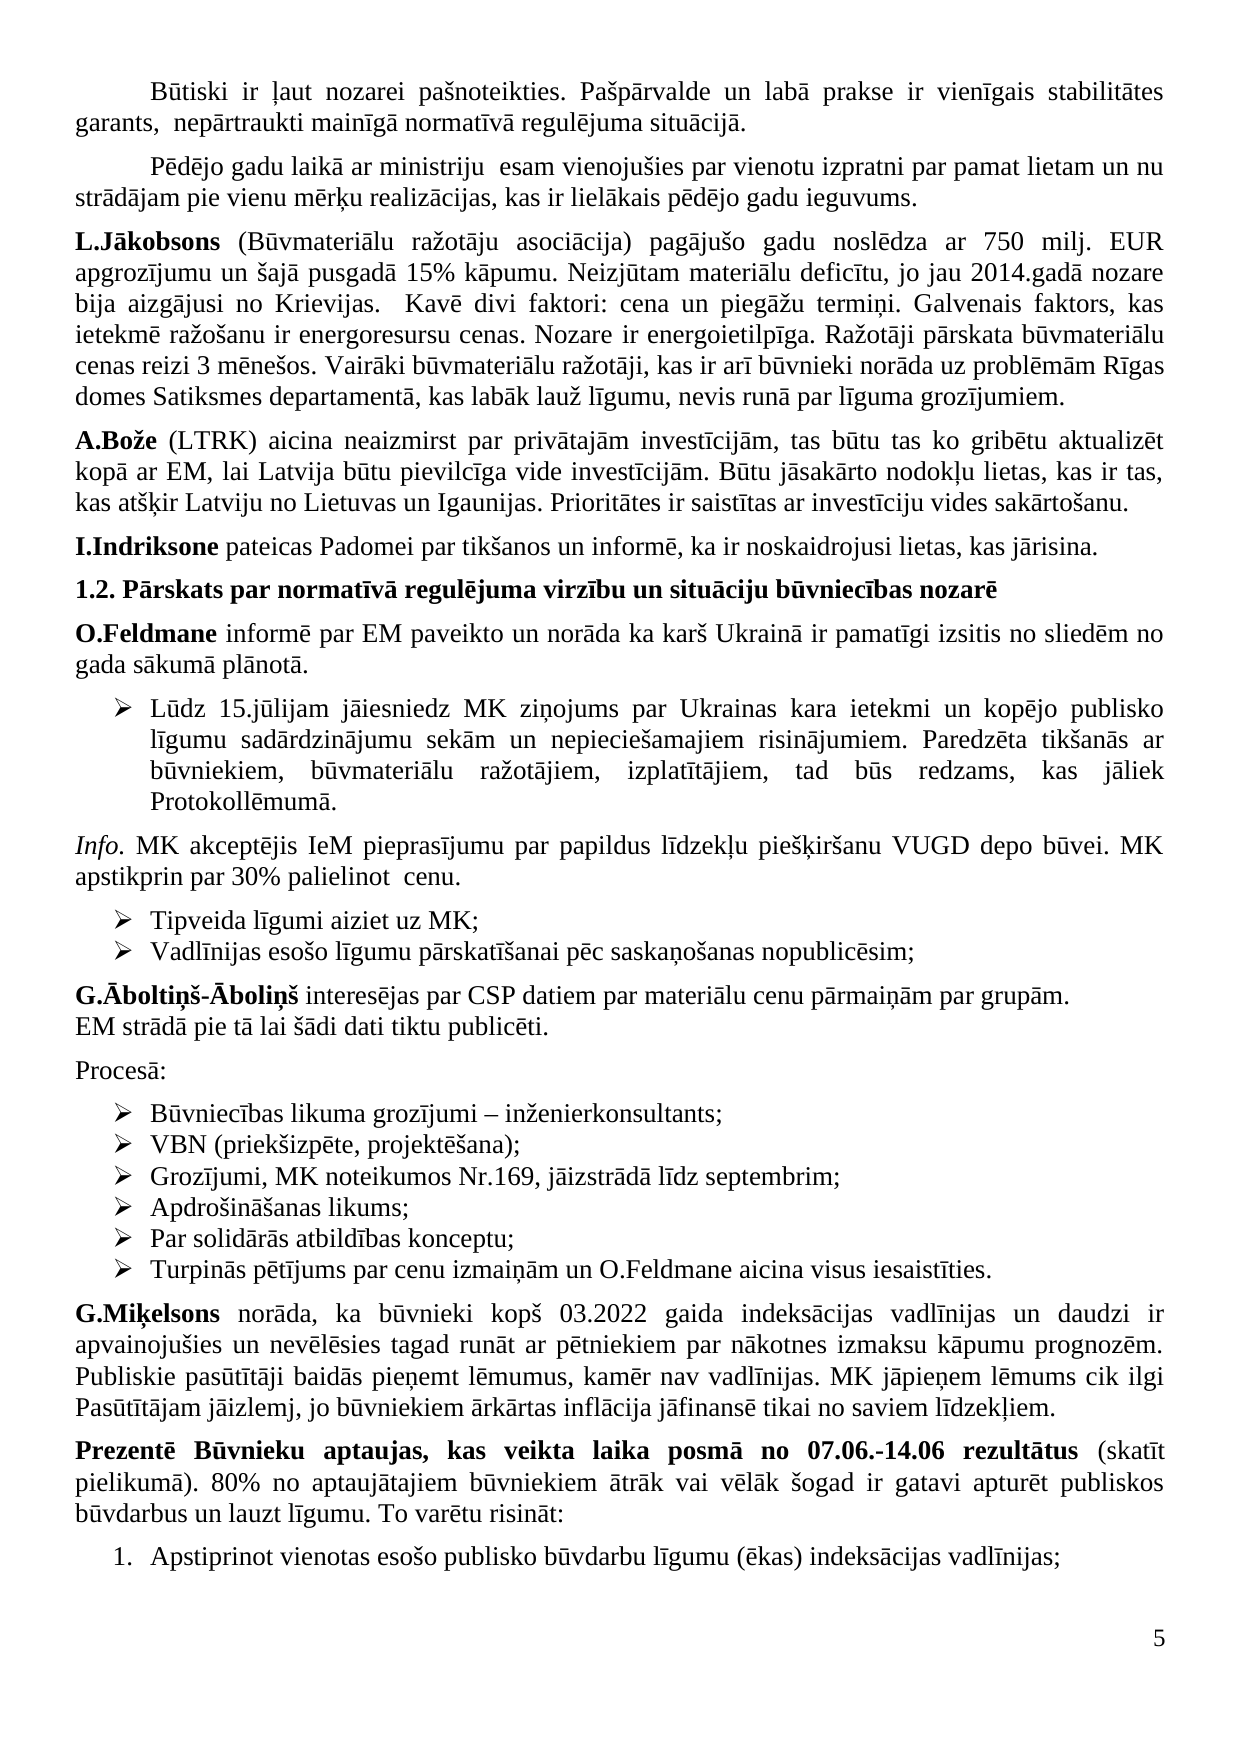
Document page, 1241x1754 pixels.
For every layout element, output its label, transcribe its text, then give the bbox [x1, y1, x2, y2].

text Prezentē Būvnieku aptaujas, kas veikta laika posmā no 07.06.-14.06 rezultātus (skatīt pielikumā). 80% no aptaujātajiem būvniekiem ātrāk vai vēlāk šogad ir gatavi apturēt publiskos būvdarbus un lauzt līgumu. To varētu risināt: [75, 1434, 1165, 1528]
text Būtiski ir ļaut nozarei pašnoteikties. Pašpārvalde un labā prakse ir vienīgais stabilitātes garants, nepārtraukti mainīgā normatīvā regulējuma situācijā. [75, 75, 1165, 137]
text Procesā: [75, 1054, 1165, 1085]
text G.Āboltiņš-Āboliņš interesējas par CSP datiem par materiālu cenu pārmaiņām par grupām. [75, 979, 1165, 1010]
list Tipveida līgumi aiziet uz MK; [112, 904, 1165, 935]
list Apdrošināšanas likums; [112, 1191, 1165, 1222]
list Par solidārās atbildības konceptu; [112, 1222, 1165, 1254]
text Info. MK akceptējis IeM pieprasījumu par papildus līdzekļu piešķiršanu VUGD depo būvei. MK apstikprin par 30% palielinot cenu. [75, 829, 1165, 891]
text 1.2. Pārskats par normatīvā regulējuma virzību un situāciju būvniecības nozarē [75, 573, 1165, 605]
text A.Bože (LTRK) aicina neaizmirst par privātajām investīcijām, tas būtu tas ko gribētu aktualizēt kopā ar EM, lai Latvija būtu pievilcīga vide investīcijām. Būtu jāsakārto nodokļu lietas, kas ir tas, kas atšķir Latviju no Lietuvas un Igaunijas. Prioritātes ir saistītas ar investīciju vides sakārtošanu. [75, 424, 1165, 517]
text I.Indriksone pateicas Padomei par tikšanos un informē, ka ir noskaidrojusi lietas, kas jārisina. [75, 530, 1165, 561]
list Lūdz 15.jūlijam jāiesniedz MK ziņojums par Ukrainas kara ietekmi un kopējo publisko līgumu sadārdzinājumu sekām un nepieciešamajiem risinājumiem. Paredzēta tikšanās ar būvniekiem, būvmateriālu ražotājiem, izplatītājiem, tad būs redzams, kas jāliek Protokollēmumā. [112, 692, 1165, 817]
list Turpinās pētījums par cenu izmaiņām un O.Feldmane aicina visus iesaistīties. [112, 1254, 1165, 1285]
list Grozījumi, MK noteikumos Nr.169, jāizstrādā līdz septembrim; [112, 1160, 1165, 1191]
list Apstiprinot vienotas esošo publisko būvdarbu līgumu (ēkas) indeksācijas vadlīnijas; [112, 1540, 1165, 1572]
list Vadlīnijas esošo līgumu pārskatīšanai pēc saskaņošanas nopublicēsim; [112, 935, 1165, 966]
text Pēdējo gadu laikā ar ministriju esam vienojušies par vienotu izpratni par pamat lietam un nu strādājam pie vienu mērķu realizācijas, kas ir lielākais pēdējo gadu ieguvums. [75, 150, 1165, 212]
list Būvniecības likuma grozījumi – inženierkonsultants; [112, 1097, 1165, 1129]
text O.Feldmane informē par EM paveikto un norāda ka karš Ukrainā ir pamatīgi izsitis no sliedēm no gada sākumā plānotā. [75, 617, 1165, 679]
text L.Jākobsons (Būvmateriālu ražotāju asociācija) pagājušo gadu noslēdza ar 750 milj. EUR apgrozījumu un šajā pusgadā 15% kāpumu. Neizjūtam materiālu deficītu, jo jau 2014.gadā nozare bija aizgājusi no Krievijas. Kavē divi faktori: cena un piegāžu termiņi. Galvenais faktors, kas ietekmē ražošanu ir energoresursu cenas. Nozare ir energoietilpīga. Ražotāji pārskata būvmateriālu cenas reizi 3 mēnešos. Vairāki būvmateriālu ražotāji, kas ir arī būvnieki norāda uz problēmām Rīgas domes Satiksmes departamentā, kas labāk lauž līgumu, nevis runā par līguma grozījumiem. [75, 224, 1165, 411]
text G.Miķelsons norāda, ka būvnieki kopš 03.2022 gaida indeksācijas vadlīnijas un daudzi ir apvainojušies un nevēlēsies tagad runāt ar pētniekiem par nākotnes izmaksu kāpumu prognozēm. Publiskie pasūtītāji baidās pieņemt lēmumus, kamēr nav vadlīnijas. MK jāpieņem lēmums cik ilgi Pasūtītājam jāizlemj, jo būvniekiem ārkārtas inflācija jāfinansē tikai no saviem līdzekļiem. [75, 1297, 1165, 1422]
list VBN (priekšizpēte, projektēšana); [112, 1129, 1165, 1160]
text EM strādā pie tā lai šādi dati tiktu publicēti. [75, 1010, 1165, 1041]
